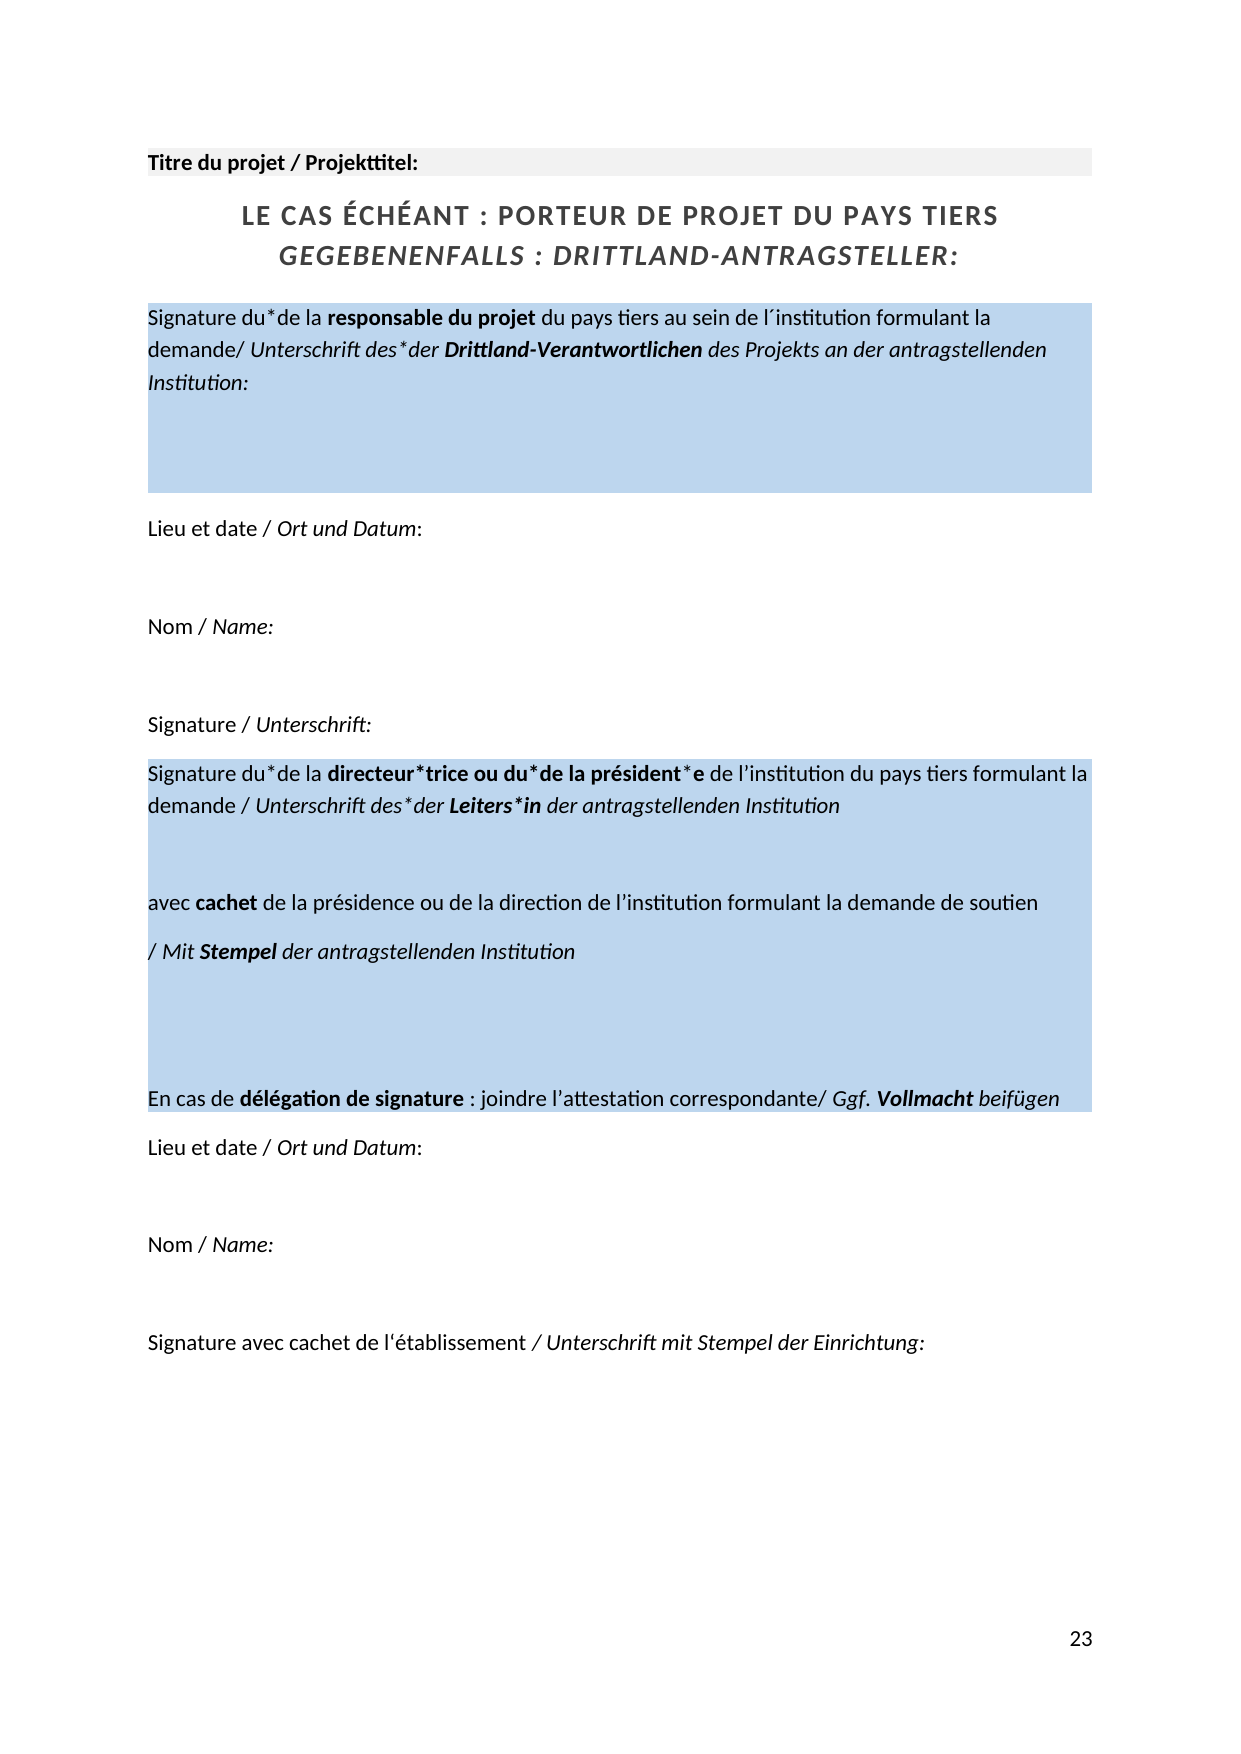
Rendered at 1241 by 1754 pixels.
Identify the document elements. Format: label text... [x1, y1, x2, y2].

text Signature du*de la responsable du projet du pays tiers au sein de l´institution formulant la demande/ Unterschrift des*der Drittland-Verantwortlichen des Projekts an der antragstellenden Institution: [148, 303, 1092, 396]
text Nom / Name: [148, 612, 1092, 640]
text Signature du*de la directeur*trice ou du*de la président*e de l’institution du pays tiers formulant la demande / Unterschrift des*der Leiters*in der antragstellenden Institution [148, 759, 1092, 819]
text avec cachet de la présidence ou de la direction de l’institution formulant la demande de soutien [148, 888, 1092, 917]
text En cas de délégation de signature : joindre l’attestation correspondante/ Ggf. Vollmacht beifügen [148, 1084, 1092, 1112]
text Signature avec cachet de l‘établissement / Unterschrift mit Stempel der Einrichtung: [148, 1328, 1092, 1356]
text / Mit Stempel der antragstellenden Institution [148, 937, 1092, 965]
text Titre du projet / Projekttitel: [148, 148, 1092, 176]
text Signature / Unterschrift: [148, 710, 1092, 738]
text Lieu et date / Ort und Datum: [148, 514, 1092, 542]
text Lieu et date / Ort und Datum: [148, 1133, 1092, 1161]
text Nom / Name: [148, 1231, 1092, 1258]
subtitle LE CAS ÉCHÉANT : PORTEUR DE PROJET DU PAYS TIERS GEGEBENENFALLS : DRITTLAND-ANTRAGSTELLER: [148, 197, 1092, 273]
